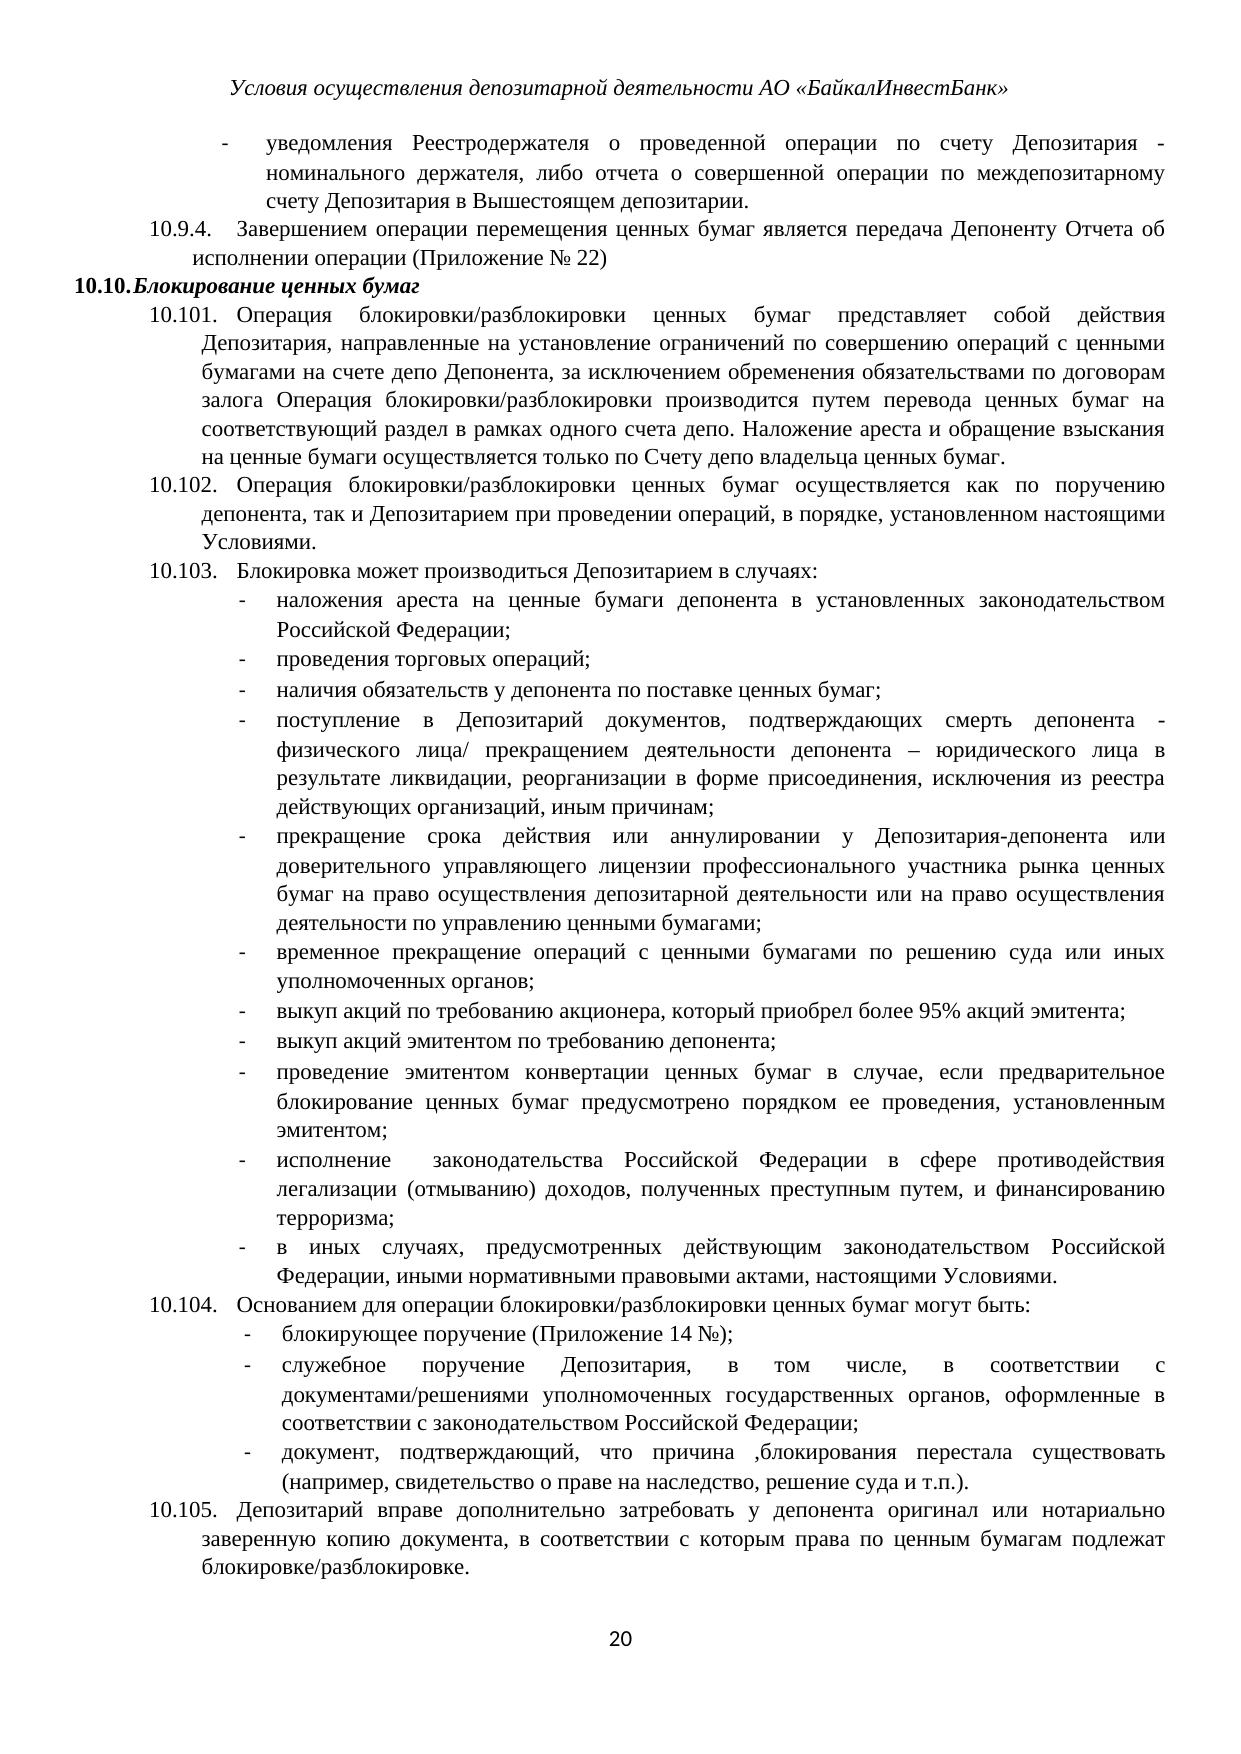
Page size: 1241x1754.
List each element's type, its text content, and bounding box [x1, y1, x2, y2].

list служебное поручение Депозитария, в том числе, в соответствии с документами/решениями уполномоченных государственных органов, оформленные в соответствии с законодательством Российской Федерации; [244, 1350, 1167, 1435]
list Блокировка может производиться Депозитарием в случаях: [149, 557, 1167, 583]
list Депозитарий вправе дополнительно затребовать у депонента оригинал или нотариально заверенную копию документа, в соответствии с которым права по ценным бумагам подлежат блокировке/разблокировке. [149, 1496, 1167, 1580]
list документ, подтверждающий, что причина ,блокирования перестала существовать (например, свидетельство о праве на наследство, решение суда и т.п.). [244, 1437, 1167, 1494]
list прекращение срока действия или аннулировании у Депозитария-депонента или доверительного управляющего лицензии профессионального участника рынка ценных бумаг на право осуществления депозитарной деятельности или на право осуществления деятельности по управлению ценными бумагами; [239, 821, 1167, 935]
list выкуп акций по требованию акционера, который приобрел более 95% акций эмитента; [239, 996, 1167, 1024]
list в иных случаях, предусмотренных действующим законодательством Российской Федерации, иными нормативными правовыми актами, настоящими Условиями. [239, 1232, 1167, 1289]
list Завершением операции перемещения ценных бумаг является передача Депоненту Отчета об исполнении операции (Приложение № 22) [149, 216, 1167, 270]
list исполнение законодательства Российской Федерации в сфере противодействия легализации (отмыванию) доходов, полученных преступным путем, и финансированию терроризма; [239, 1145, 1167, 1230]
list временное прекращение операций с ценными бумагами по решению суда или иных уполномоченных органов; [239, 937, 1167, 994]
list Основанием для операции блокировки/разблокировки ценных бумаг могут быть: [149, 1291, 1167, 1317]
list Операция блокировки/разблокировки ценных бумаг осуществляется как по поручению депонента, так и Депозитарием при проведении операций, в порядке, установленном настоящими Условиями. [149, 471, 1167, 555]
list поступление в Депозитарий документов, подтверждающих смерть депонента - физического лица/ прекращением деятельности депонента – юридического лица в результате ликвидации, реорганизации в форме присоединения, исключения из реестра действующих организаций, иным причинам; [239, 705, 1167, 819]
list выкуп акций эмитентом по требованию депонента; [239, 1027, 1167, 1055]
list блокирующее поручение (Приложение 14 №); [244, 1319, 1167, 1348]
list наложения ареста на ценные бумаги депонента в установленных законодательством Российской Федерации; [239, 585, 1167, 642]
list наличия обязательств у депонента по поставке ценных бумаг; [239, 675, 1167, 703]
list Операция блокировки/разблокировки ценных бумаг представляет собой действия Депозитария, направленные на установление ограничений по совершению операций с ценными бумагами на счете депо Депонента, за исключением обременения обязательствами по договорам залога Операция блокировки/разблокировки производится путем перевода ценных бумаг на соответствующий раздел в рамках одного счета депо. Наложение ареста и обращение взыскания на ценные бумаги осуществляется только по Счету депо владельца ценных бумаг. [149, 301, 1167, 469]
list проведение эмитентом конвертации ценных бумаг в случае, если предварительное блокирование ценных бумаг предусмотрено порядком ее проведения, установленным эмитентом; [239, 1057, 1167, 1143]
list уведомления Реестродержателя о проведенной операции по счету Депозитария - номинального держателя, либо отчета о совершенной операции по междепозитарному счету Депозитария в Вышестоящем депозитарии. [222, 128, 1167, 213]
list Блокирование ценных бумаг [74, 272, 1167, 299]
list проведения торговых операций; [239, 644, 1167, 673]
